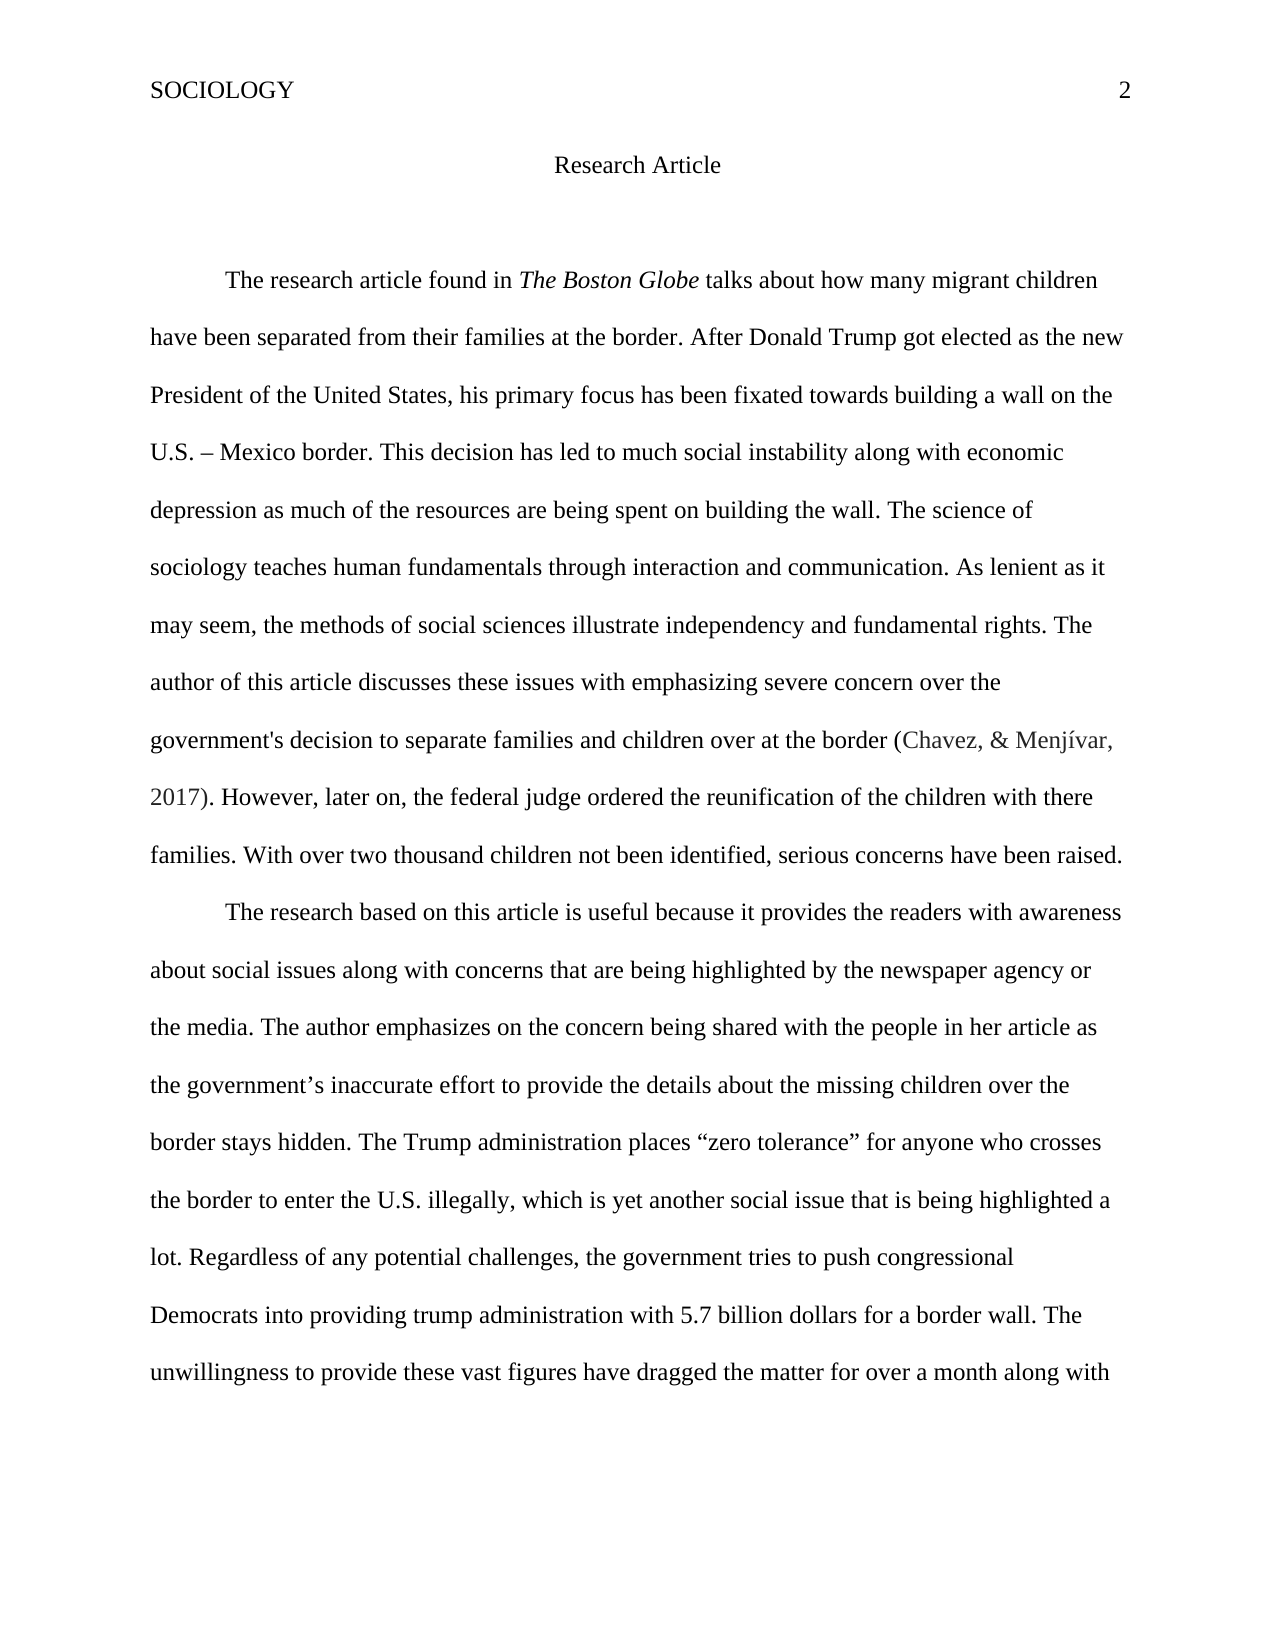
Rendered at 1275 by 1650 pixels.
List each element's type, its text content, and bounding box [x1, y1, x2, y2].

text The research article found in The Boston Globe talks about how many migrant children have been separated from their families at the border. After Donald Trump got elected as the new President of the United States, his primary focus has been fixated towards building a wall on the U.S. – Mexico border. This decision has led to much social instability along with economic depression as much of the resources are being spent on building the wall. The science of sociology teaches human fundamentals through interaction and communication. As lenient as it may seem, the methods of social sciences illustrate independency and fundamental rights. The author of this article discusses these issues with emphasizing severe concern over the government's decision to separate families and children over at the border (Chavez, & Menjívar, 2017). However, later on, the federal judge ordered the reunification of the children with there families. With over two thousand children not been identified, serious concerns have been raised. [150, 265, 1125, 869]
text Research Article [150, 150, 1125, 179]
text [150, 897, 1125, 1386]
